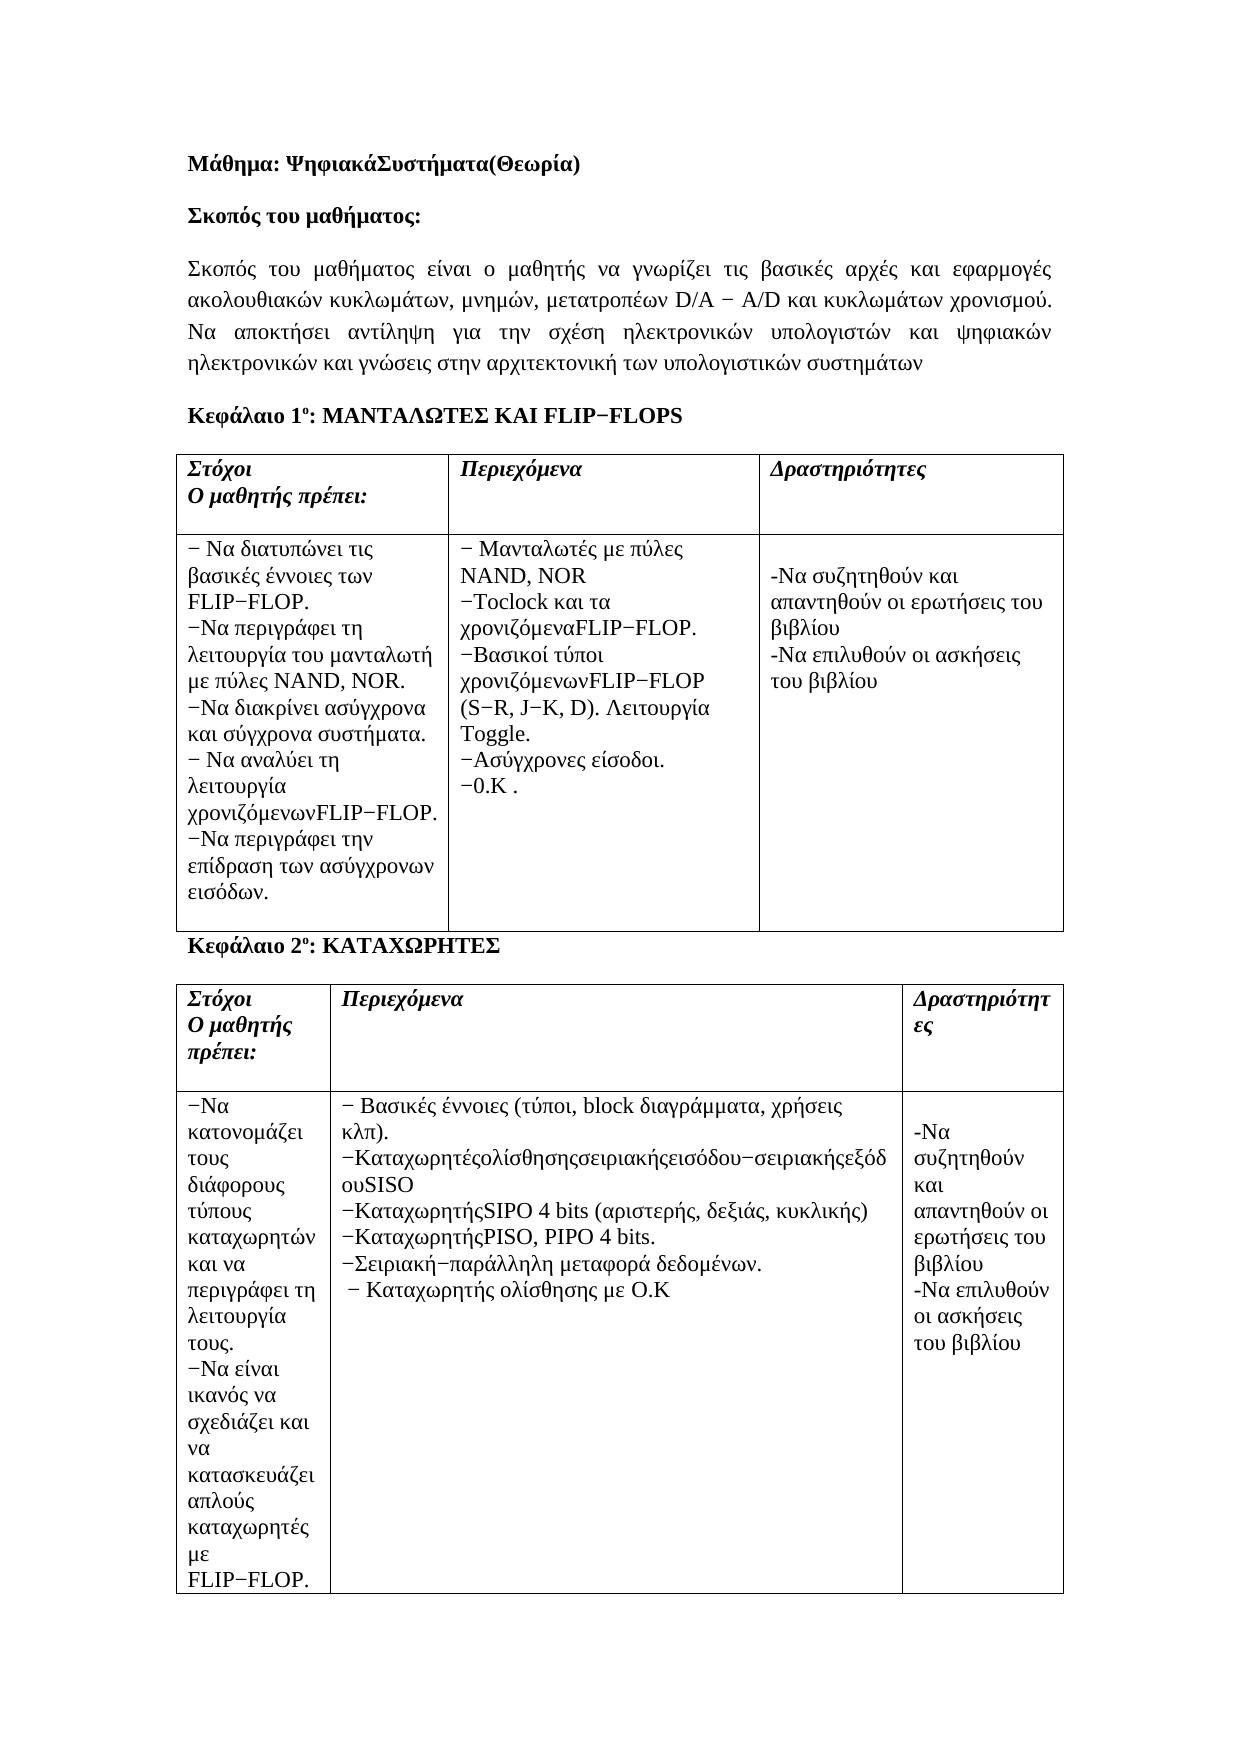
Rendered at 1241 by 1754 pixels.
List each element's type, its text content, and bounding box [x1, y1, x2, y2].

table_header Δραστηριότητες [760, 455, 1063, 534]
text Σκοπός του μαθήματος: [187, 202, 1053, 229]
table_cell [177, 1092, 330, 1592]
text Κεφάλαιο 2ο: ΚΑΤΑΧΩΡΗΤΕΣ [187, 932, 1053, 958]
table_cell − Να διατυπώνει τις βασικές έννοιες των FLIP−FLOP. −Να περιγράφει τη λειτουργία του μανταλωτή με πύλες NAND, NOR. −Να διακρίνει ασύγχρονα και σύγχρονα συστήματα. − Να αναλύει τη λειτουργία χρονιζόμενωνFLIP−FLOP. −Να περιγράφει την επίδραση των ασύγχρονων εισόδων. [177, 535, 448, 931]
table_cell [331, 1092, 902, 1592]
table_header Περιεχόμενα [331, 985, 902, 1091]
table_header Δραστηριότητες [903, 985, 1063, 1091]
text Σκοπός του μαθήματος είναι ο μαθητής να γνωρίζει τις βασικές αρχές και εφαρμογές ακολουθιακών κυκλωμάτων, μνημών, μετατροπέων D/A − A/D και κυκλωμάτων χρονισμού. Να αποκτήσει αντίληψη για την σχέση ηλεκτρονικών υπολογιστών και ψηφιακών ηλεκτρονικών και γνώσεις στην αρχιτεκτονική των υπολογιστικών συστημάτων [187, 255, 1053, 376]
table_header Στόχοι Ο μαθητής πρέπει: [177, 985, 330, 1091]
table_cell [903, 1092, 1063, 1592]
table_header Στόχοι Ο μαθητής πρέπει: [177, 455, 448, 534]
text Μάθημα: ΨηφιακάΣυστήματα(Θεωρία) [187, 150, 1053, 176]
table_cell -Να συζητηθούν και απαντηθούν οι ερωτήσεις του βιβλίου -Να επιλυθούν οι ασκήσεις του βιβλίου [760, 535, 1063, 931]
table_header Περιεχόμενα [449, 455, 759, 534]
table_cell − Μανταλωτές με πύλες NAND, NOR −Τοclock και τα χρονιζόμεναFLIP−FLOP. −Βασικοί τύποι χρονιζόμενωνFLIP−FLOP (S−R, J−K, D). Λειτουργία Toggle. −Ασύγχρονες είσοδοι. −0.K . [449, 535, 759, 931]
text Κεφάλαιο 1ο: ΜΑΝΤΑΛΩΤΕΣ ΚΑΙ FLIP−FLOPS [187, 402, 1053, 428]
